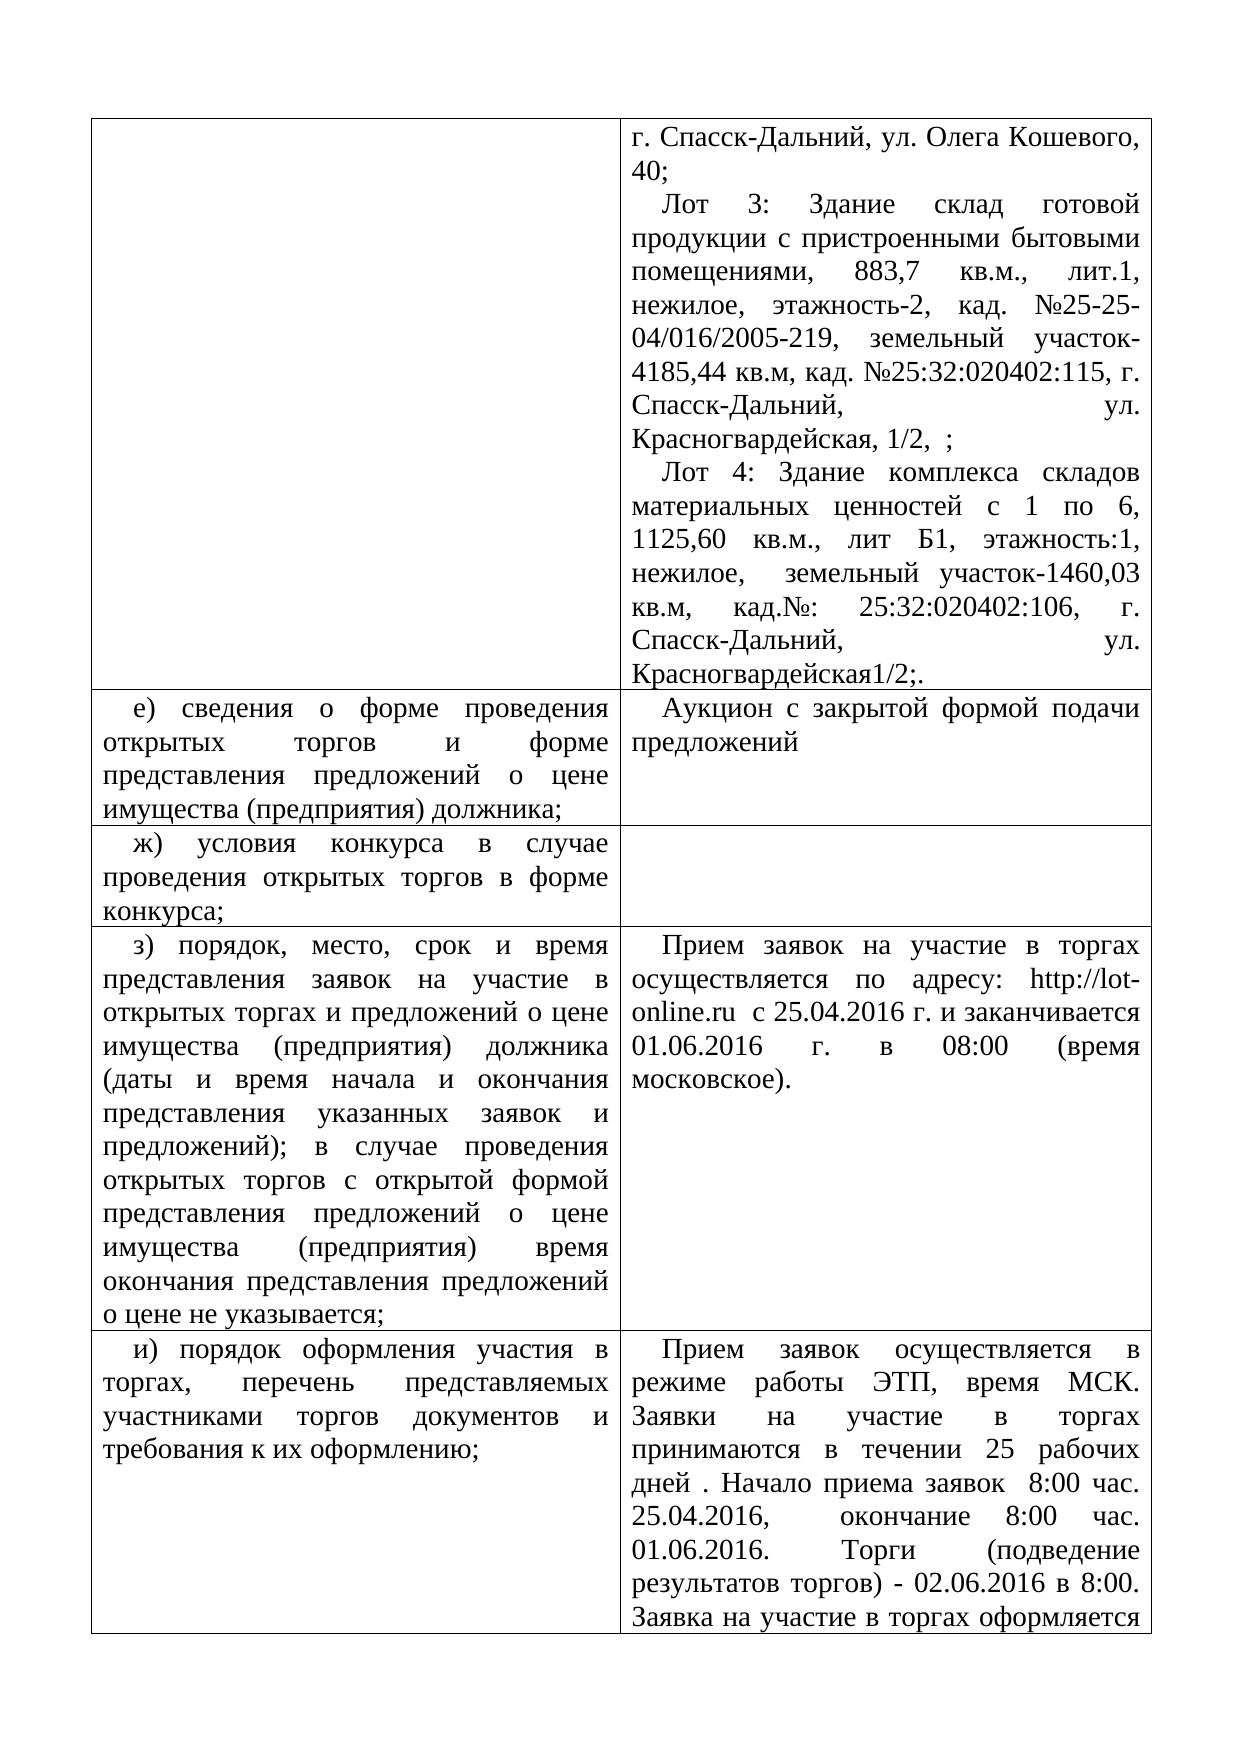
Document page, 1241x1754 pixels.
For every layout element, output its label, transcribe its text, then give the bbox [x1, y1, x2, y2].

table_cell Аукцион с закрытой формой подачи предложений [621, 690, 1151, 824]
table_cell з) порядок, место, срок и время представления заявок на участие в открытых торгах и предложений о цене имущества (предприятия) должника (даты и время начала и окончания представления указанных заявок и предложений); в случае проведения открытых торгов с открытой формой представления предложений о цене имущества (предприятия) время окончания представления предложений о цене не указывается; [92, 927, 620, 1330]
table_cell Прием заявок на участие в торгах осуществляется по адресу: http://lot-online.ru с 25.04.2016 г. и заканчивается 01.06.2016 г. в 08:00 (время московское). [621, 927, 1151, 1330]
table_cell [621, 826, 1151, 926]
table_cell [92, 119, 620, 689]
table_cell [92, 1331, 620, 1633]
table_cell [621, 119, 1151, 689]
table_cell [621, 1331, 1151, 1633]
table_cell ж) условия конкурса в случае проведения открытых торгов в форме конкурса; [92, 826, 620, 926]
table_cell е) сведения о форме проведения открытых торгов и форме представления предложений о цене имущества (предприятия) должника; [92, 690, 620, 824]
